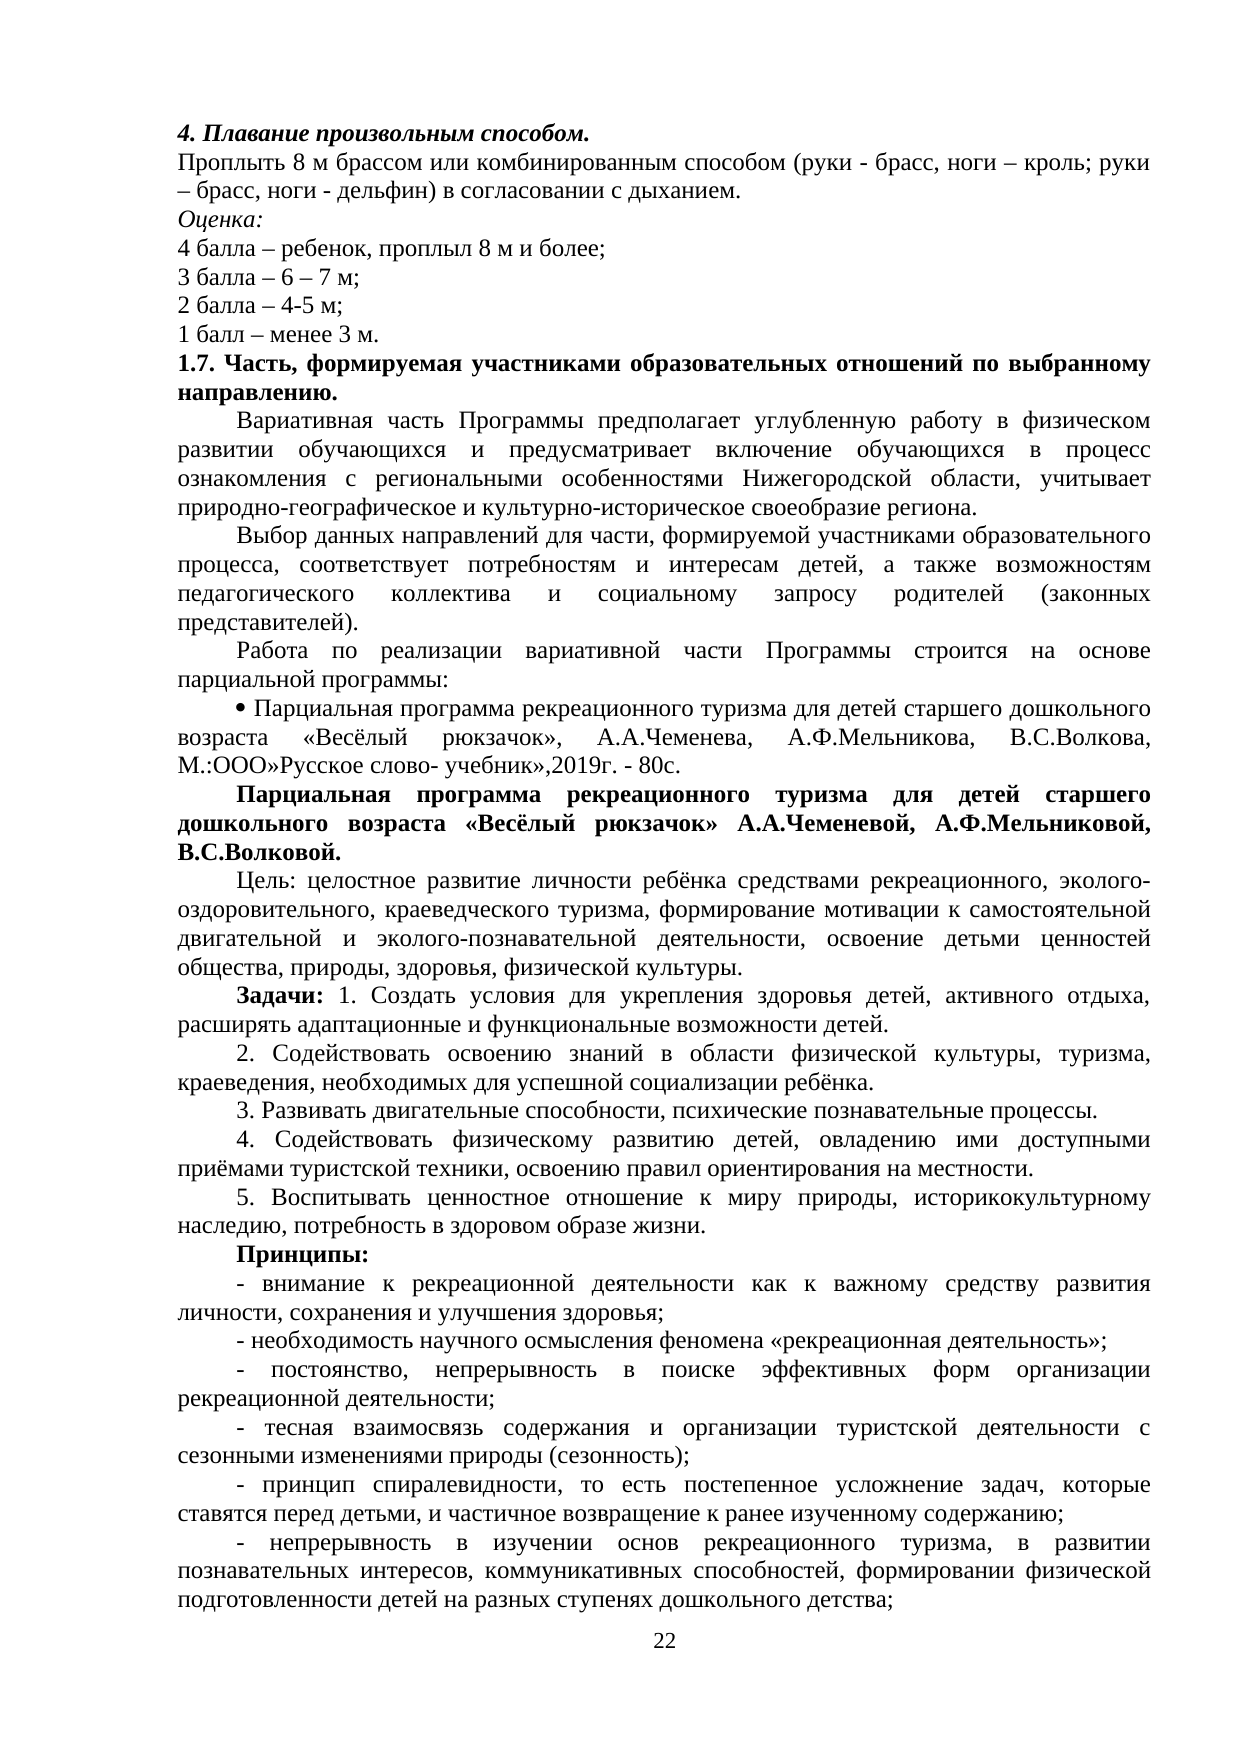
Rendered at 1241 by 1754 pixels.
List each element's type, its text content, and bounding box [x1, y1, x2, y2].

text 5. Воспитывать ценностное отношение к миру природы, историкокультурному наследию, потребность в здоровом образе жизни. [177, 1182, 1152, 1239]
text Работа по реализации вариативной части Программы строится на основе парциальной программы: [177, 636, 1152, 693]
text Задачи: 1. Создать условия для укрепления здоровья детей, активного отдыха, расширять адаптационные и функциональные возможности детей. [177, 981, 1152, 1038]
text 3. Развивать двигательные способности, психические познавательные процессы. [177, 1096, 1152, 1124]
text 4. Плавание произвольным способом. [177, 118, 1152, 147]
text 1 балл – менее 3 м. [177, 319, 1152, 348]
text - внимание к рекреационной деятельности как к важному средству развития личности, сохранения и улучшения здоровья; [177, 1268, 1152, 1326]
text - тесная взаимосвязь содержания и организации туристской деятельности с сезонными изменениями природы (сезонность); [177, 1412, 1152, 1469]
text Выбор данных направлений для части, формируемой участниками образовательного процесса, соответствует потребностям и интересам детей, а также возможностям педагогического коллектива и социальному запросу родителей (законных представителей). [177, 521, 1152, 636]
text 3 балла – 6 – 7 м; [177, 262, 1152, 291]
text - принцип спиралевидности, то есть постепенное усложнение задач, которые ставятся перед детьми, и частичное возвращение к ранее изученному содержанию; [177, 1469, 1152, 1527]
text - постоянство, непрерывность в поиске эффективных форм организации рекреационной деятельности; [177, 1354, 1152, 1412]
text Принципы: [177, 1239, 1152, 1268]
text 1.7. Часть, формируемая участниками образовательных отношений по выбранному направлению. [177, 348, 1152, 406]
text Парциальная программа рекреационного туризма для детей старшего дошкольного возраста «Весёлый рюкзачок» А.А.Чеменевой, А.Ф.Мельниковой, В.С.Волковой. [177, 779, 1152, 866]
text 2 балла – 4-5 м; [177, 291, 1152, 319]
text 4. Содействовать физическому развитию детей, овладению ими доступными приёмами туристской техники, освоению правил ориентирования на местности. [177, 1124, 1152, 1182]
text Цель: целостное развитие личности ребёнка средствами рекреационного, эколого-оздоровительного, краеведческого туризма, формирование мотивации к самостоятельной двигательной и эколого-познавательной деятельности, освоение детьми ценностей общества, природы, здоровья, физической культуры. [177, 866, 1152, 981]
text Оценка: [177, 204, 1152, 233]
text Проплыть 8 м брассом или комбинированным способом (руки - брасс, ноги – кроль; руки – брасс, ноги - дельфин) в согласовании с дыханием. [177, 147, 1152, 204]
text 4 балла – ребенок, проплыл 8 м и более; [177, 233, 1152, 262]
text Парциальная программа рекреационного туризма для детей старшего дошкольного возраста «Весёлый рюкзачок», А.А.Чеменева, А.Ф.Мельникова, В.С.Волкова, М.:ООО»Русское слово- учебник»,2019г. - 80с. [177, 693, 1152, 779]
text - необходимость научного осмысления феномена «рекреационная деятельность»; [177, 1326, 1152, 1354]
text - непрерывность в изучении основ рекреационного туризма, в развитии познавательных интересов, коммуникативных способностей, формировании физической подготовленности детей на разных ступенях дошкольного детства; [177, 1527, 1152, 1613]
text 2. Содействовать освоению знаний в области физической культуры, туризма, краеведения, необходимых для успешной социализации ребёнка. [177, 1038, 1152, 1096]
text Вариативная часть Программы предполагает углубленную работу в физическом развитии обучающихся и предусматривает включение обучающихся в процесс ознакомления с региональными особенностями Нижегородской области, учитывает природно-географическое и культурно-историческое своеобразие региона. [177, 406, 1152, 521]
